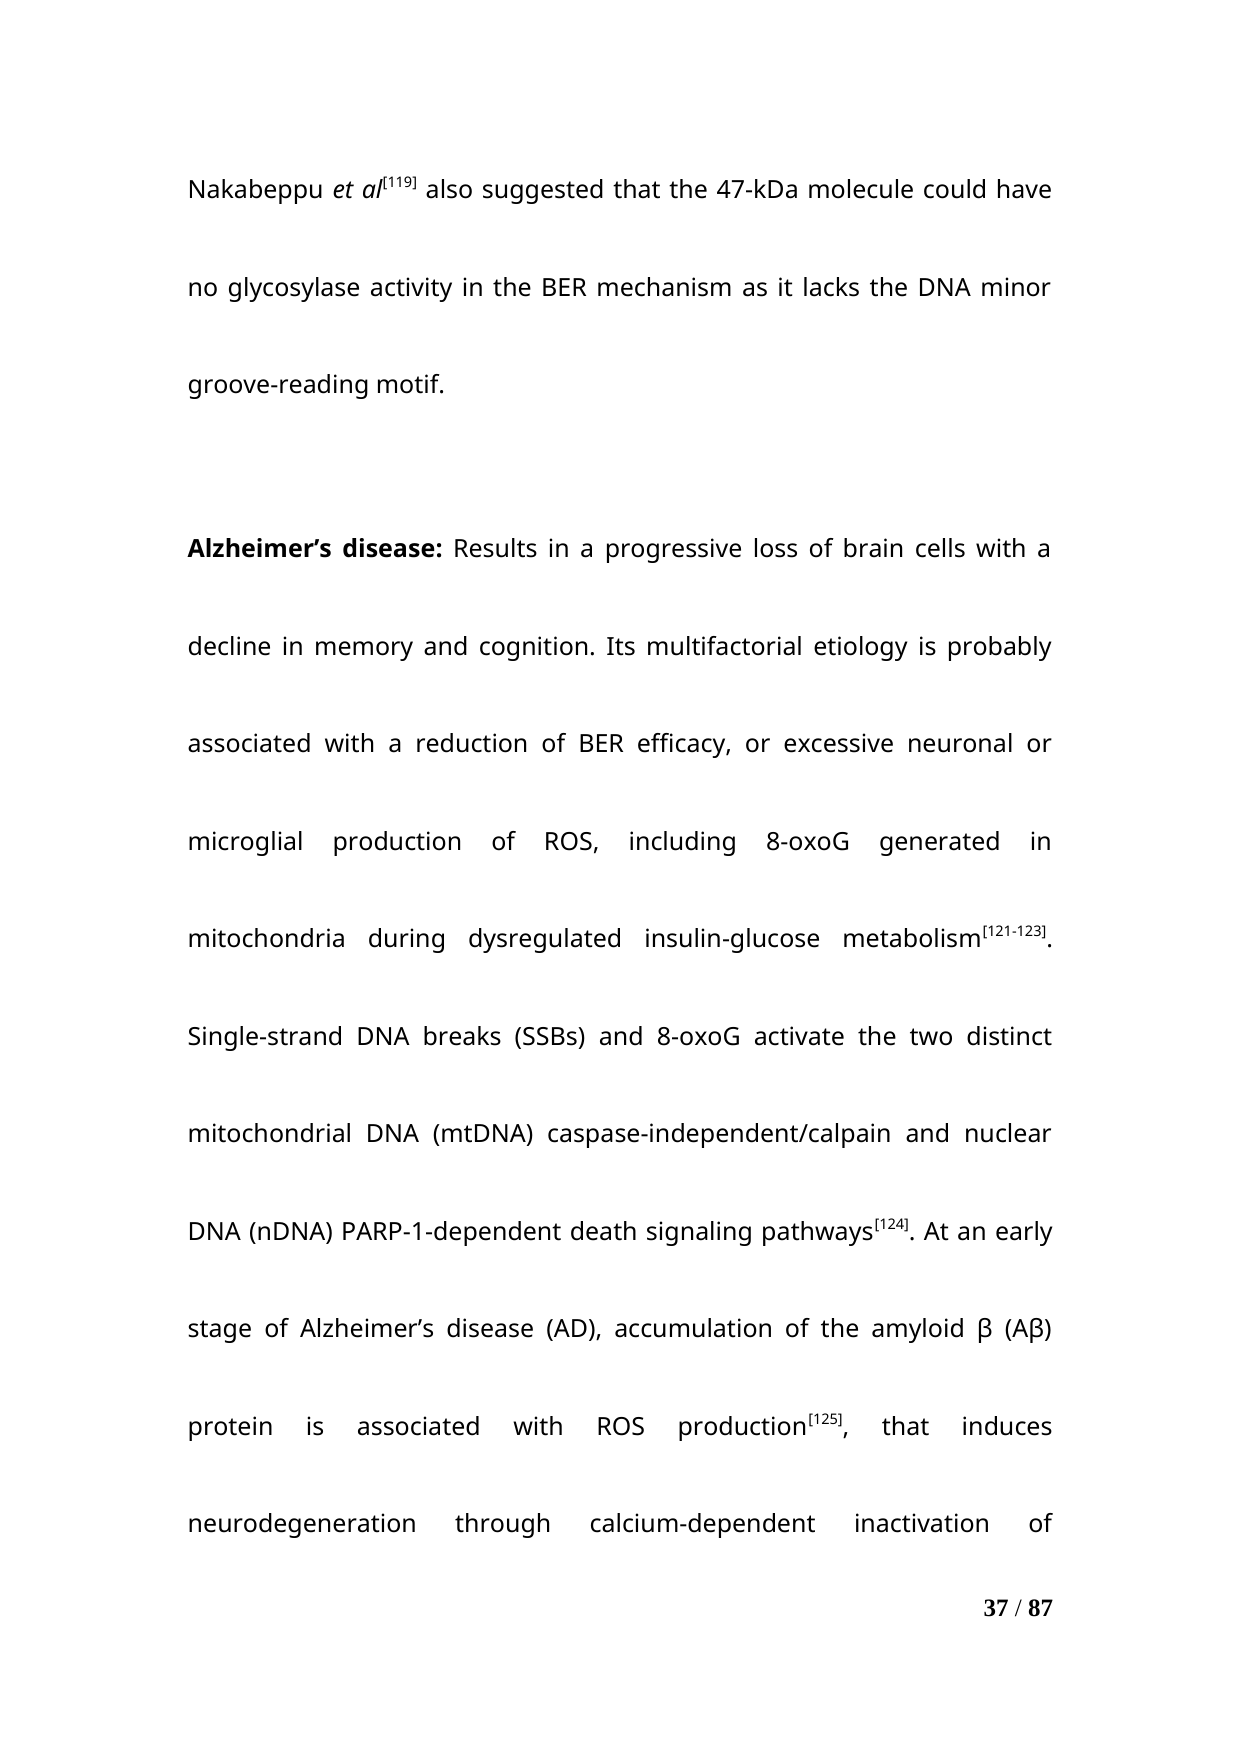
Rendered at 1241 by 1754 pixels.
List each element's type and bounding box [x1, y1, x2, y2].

text [187, 516, 1053, 1556]
text [187, 157, 1053, 417]
